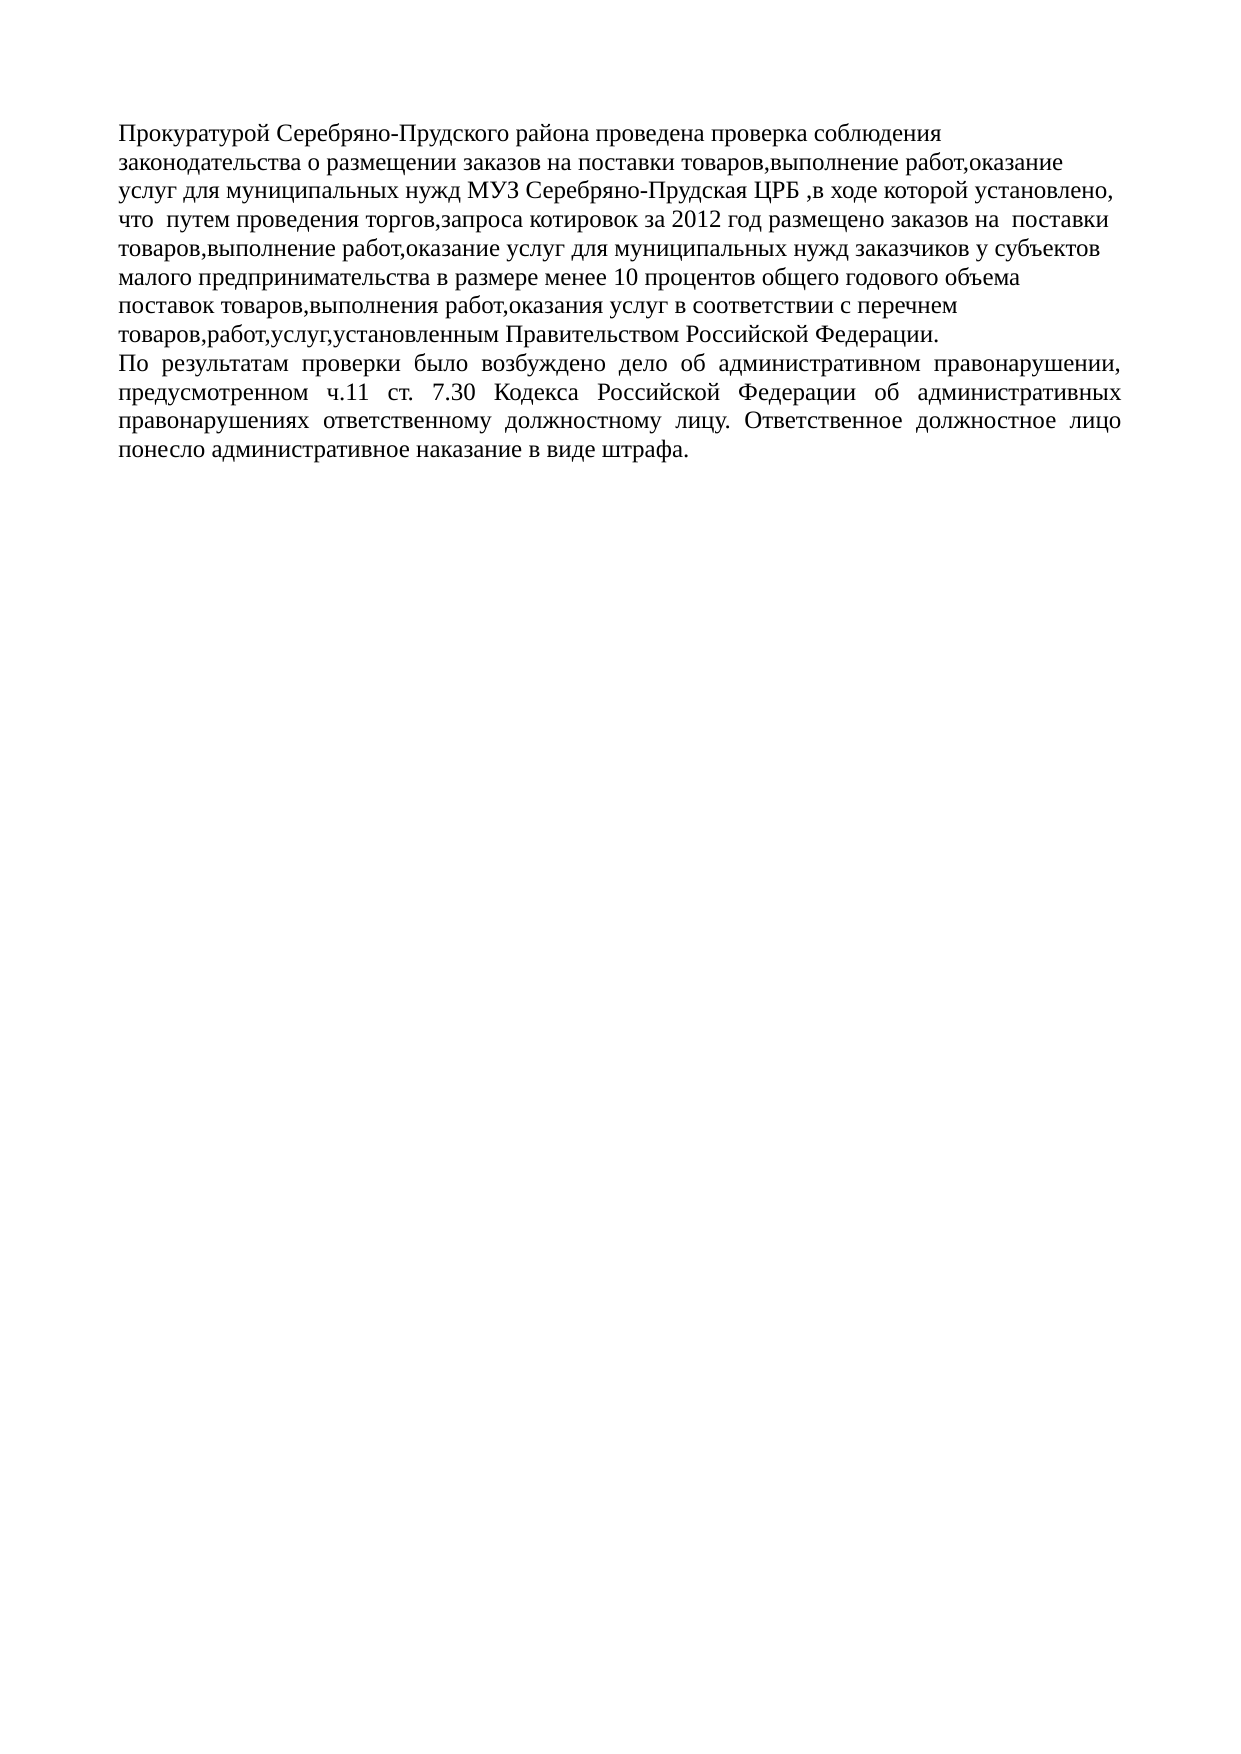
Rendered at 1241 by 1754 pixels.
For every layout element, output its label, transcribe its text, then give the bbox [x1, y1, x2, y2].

text По результатам проверки было возбуждено дело об административном правонарушении, предусмотренном ч.11 ст. 7.30 Кодекса Российской Федерации об административных правонарушениях ответственному должностному лицу. Ответственное должностное лицо понесло административное наказание в виде штрафа. [118, 348, 1122, 463]
text Прокуратурой Серебряно-Прудского района проведена проверка соблюдения законодательства о размещении заказов на поставки товаров,выполнение работ,оказание услуг для муниципальных нужд МУЗ Серебряно-Прудская ЦРБ ,в ходе которой установлено, что путем проведения торгов,запроса котировок за 2012 год размещено заказов на поставки товаров,выполнение работ,оказание услуг для муниципальных нужд заказчиков у субъектов малого предпринимательства в размере менее 10 процентов общего годового объема поставок товаров,выполнения работ,оказания услуг в соответствии с перечнем товаров,работ,услуг,установленным Правительством Российской Федерации. [118, 118, 1122, 348]
